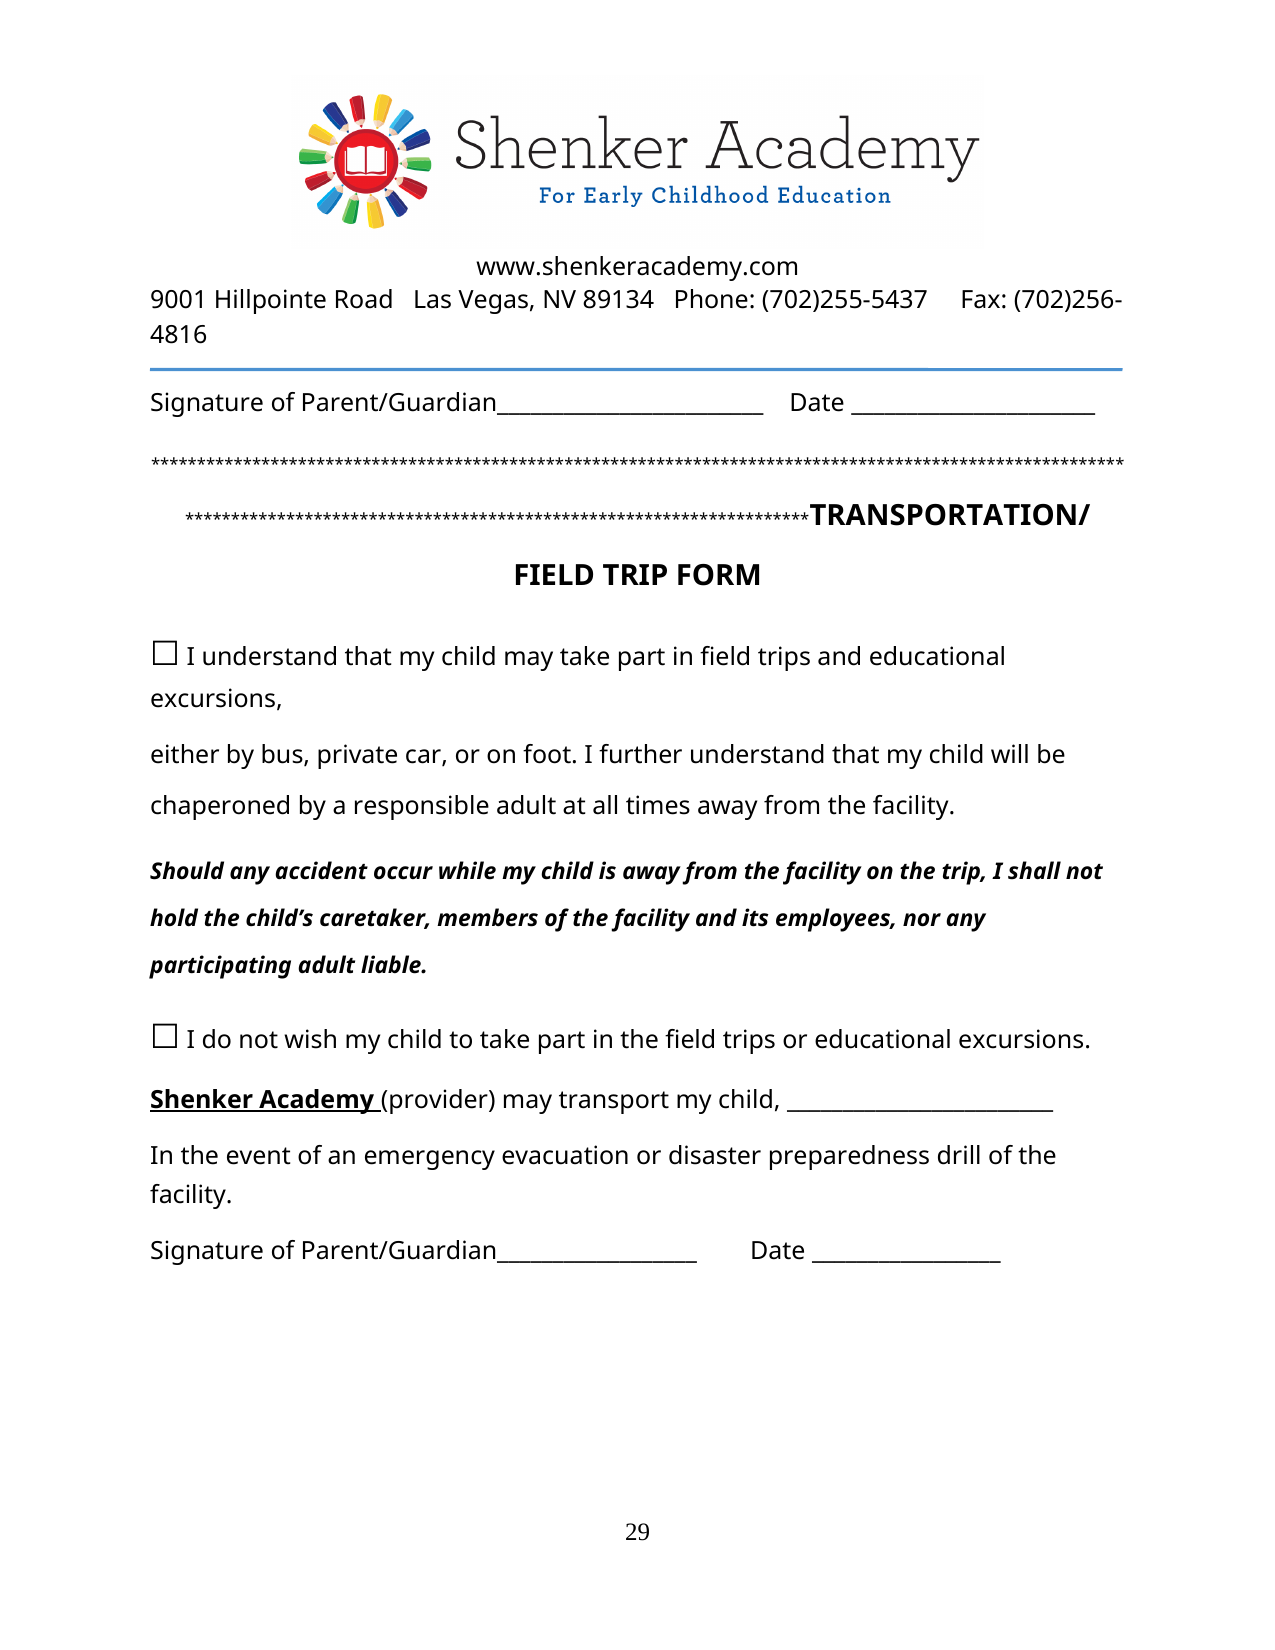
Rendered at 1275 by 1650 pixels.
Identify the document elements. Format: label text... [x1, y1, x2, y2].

text I understand that my child may take part in field trips and educational excursions, [150, 630, 1125, 715]
text Shenker Academy (provider) may transport my child, ________________________ [150, 1081, 1125, 1116]
text I do not wish my child to take part in the field trips or educational excursions. [150, 1013, 1125, 1058]
text Signature of Parent/Guardian________________________ Date ______________________ [150, 384, 1125, 418]
picture [291, 75, 984, 249]
text In the event of an emergency evacuation or disaster preparedness drill of the facility. [150, 1137, 1125, 1211]
text Signature of Parent/Guardian__________________ Date _________________ [150, 1232, 1125, 1266]
text Should any accident occur while my child is away from the facility on the trip, I shall not hold the child’s caretaker, members of the facility and its employees, nor any participating adult liable. [150, 855, 1125, 980]
text ******************************************************************************************************************************************************************************TRANSPORTATION/FIELD TRIP FORM [150, 452, 1125, 594]
text either by bus, private car, or on foot. I further understand that my child will be chaperoned by a responsible adult at all times away from the facility. [150, 737, 1125, 822]
